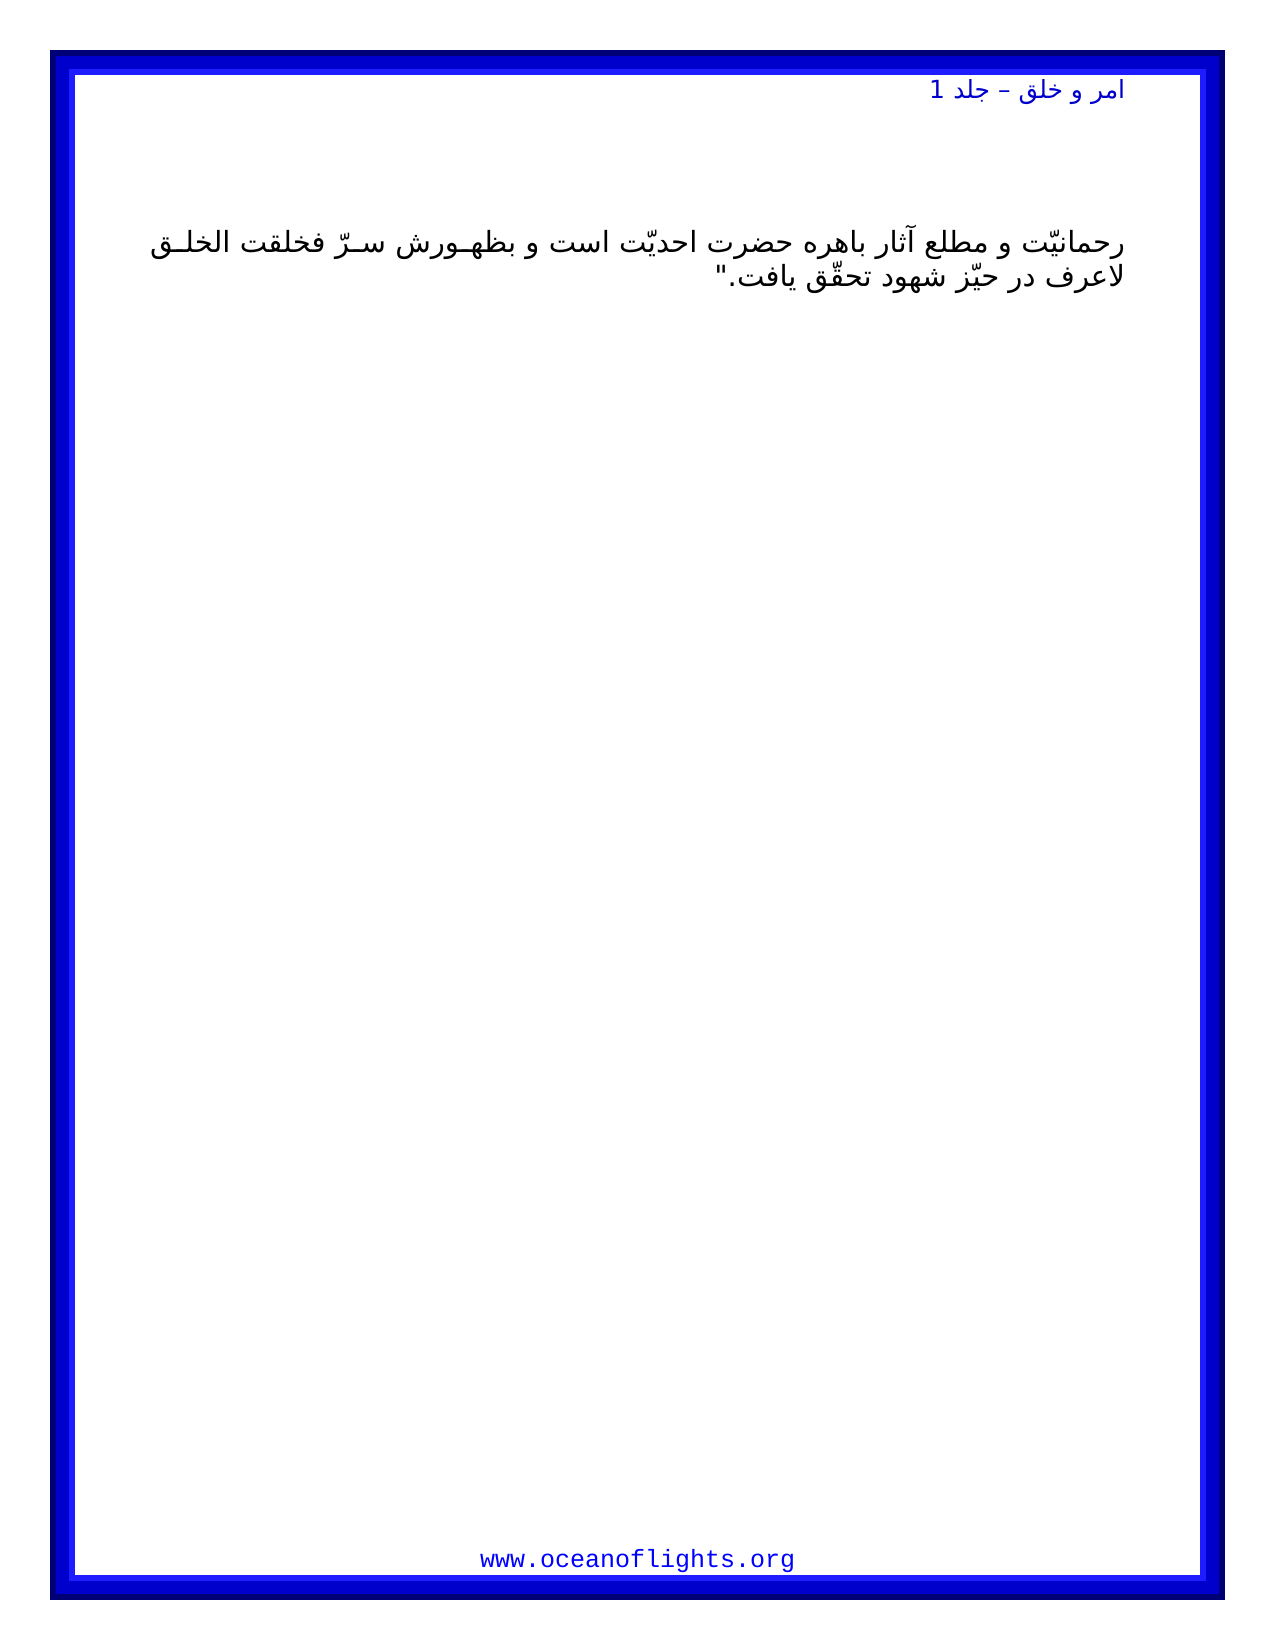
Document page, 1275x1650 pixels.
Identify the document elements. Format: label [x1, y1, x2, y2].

text [150, 225, 1125, 293]
